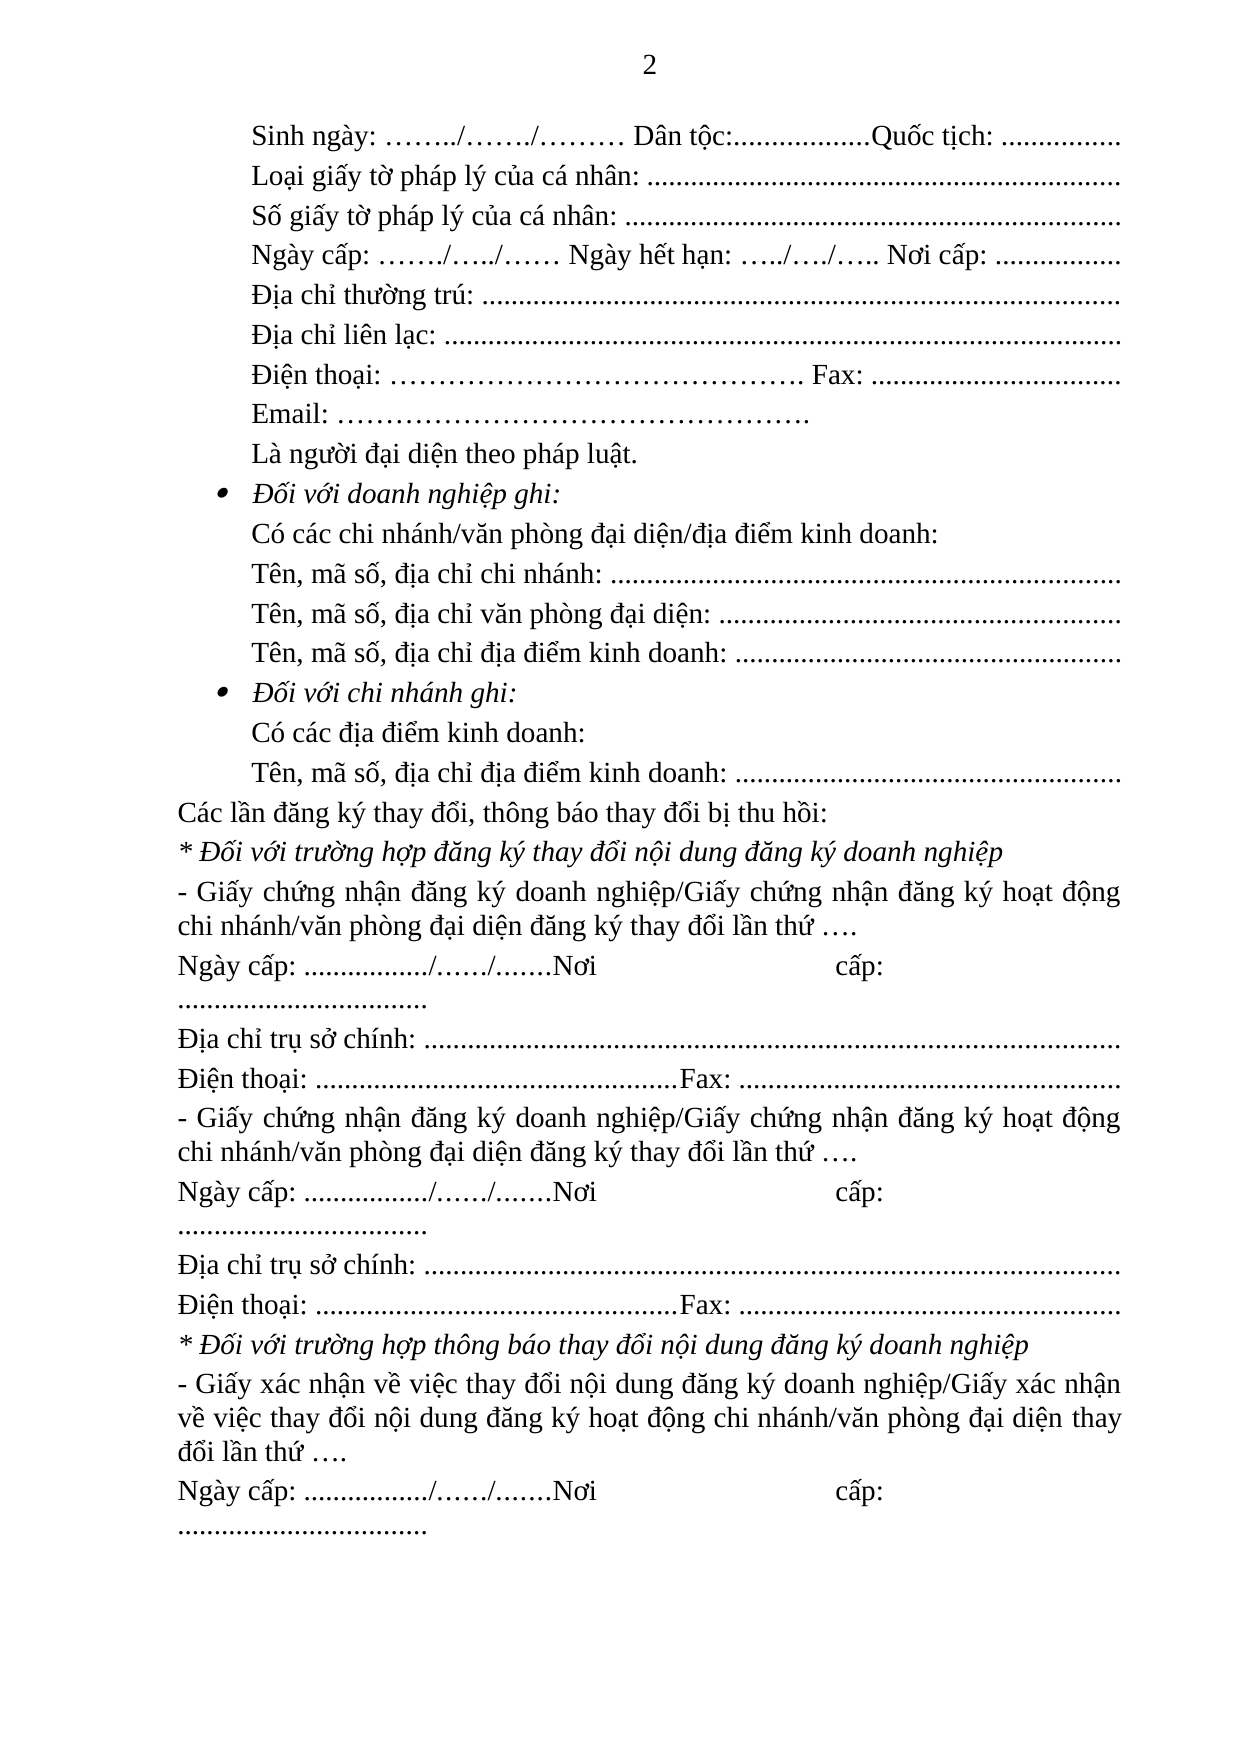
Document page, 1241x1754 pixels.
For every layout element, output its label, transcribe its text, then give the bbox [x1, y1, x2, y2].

text Có các chi nhánh/văn phòng đại diện/địa điểm kinh doanh: [177, 516, 1122, 550]
text Tên, mã số, địa chỉ chi nhánh: [177, 556, 1122, 589]
text Tên, mã số, địa chỉ địa điểm kinh doanh: [177, 755, 1122, 788]
text Có các địa điểm kinh doanh: [177, 715, 1122, 749]
text Số giấy tờ pháp lý của cá nhân: [177, 198, 1122, 231]
text Điện thoại: Fax: [177, 1287, 1122, 1321]
text Là người đại diện theo pháp luật. [177, 436, 1122, 470]
text Ngày cấp: / / Nơi cấp: [177, 948, 1122, 1015]
text - Giấy chứng nhận đăng ký doanh nghiệp/Giấy chứng nhận đăng ký hoạt động chi nhánh/văn phòng đại diện đăng ký thay đổi lần thứ …. [177, 1101, 1122, 1168]
text Ngày cấp: / / Nơi cấp: [177, 1174, 1122, 1241]
text Ngày cấp: / / Nơi cấp: [177, 1473, 1122, 1541]
text * Đối với trường hợp đăng ký thay đổi nội dung đăng ký doanh nghiệp [177, 834, 1122, 868]
text Địa chỉ liên lạc: [177, 317, 1122, 351]
text Tên, mã số, địa chỉ địa điểm kinh doanh: [177, 636, 1122, 669]
text Địa chỉ thường trú: [177, 277, 1122, 311]
text * Đối với trường hợp thông báo thay đổi nội dung đăng ký doanh nghiệp [177, 1327, 1122, 1360]
text Sinh ngày: ……../……./……… Dân tộc: Quốc tịch: [177, 118, 1122, 152]
text - Giấy chứng nhận đăng ký doanh nghiệp/Giấy chứng nhận đăng ký hoạt động chi nhánh/văn phòng đại diện đăng ký thay đổi lần thứ …. [177, 874, 1122, 941]
text Tên, mã số, địa chỉ văn phòng đại diện: [177, 596, 1122, 629]
text Địa chỉ trụ sở chính: [177, 1021, 1122, 1054]
text Địa chỉ trụ sở chính: [177, 1247, 1122, 1281]
text Điện thoại: ……………………………………. Fax: [177, 357, 1122, 390]
text Điện thoại: Fax: [177, 1061, 1122, 1094]
text Email: …………………………………………. [177, 397, 1122, 430]
list Đối với doanh nghiệp ghi: [215, 476, 1122, 510]
text Ngày cấp: ……./…../…… Ngày hết hạn: …../…./….. Nơi cấp: [177, 237, 1122, 271]
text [177, 1367, 1122, 1467]
text Loại giấy tờ pháp lý của cá nhân: [177, 158, 1122, 191]
list Đối với chi nhánh ghi: [215, 675, 1122, 709]
text Các lần đăng ký thay đổi, thông báo thay đổi bị thu hồi: [177, 795, 1122, 828]
